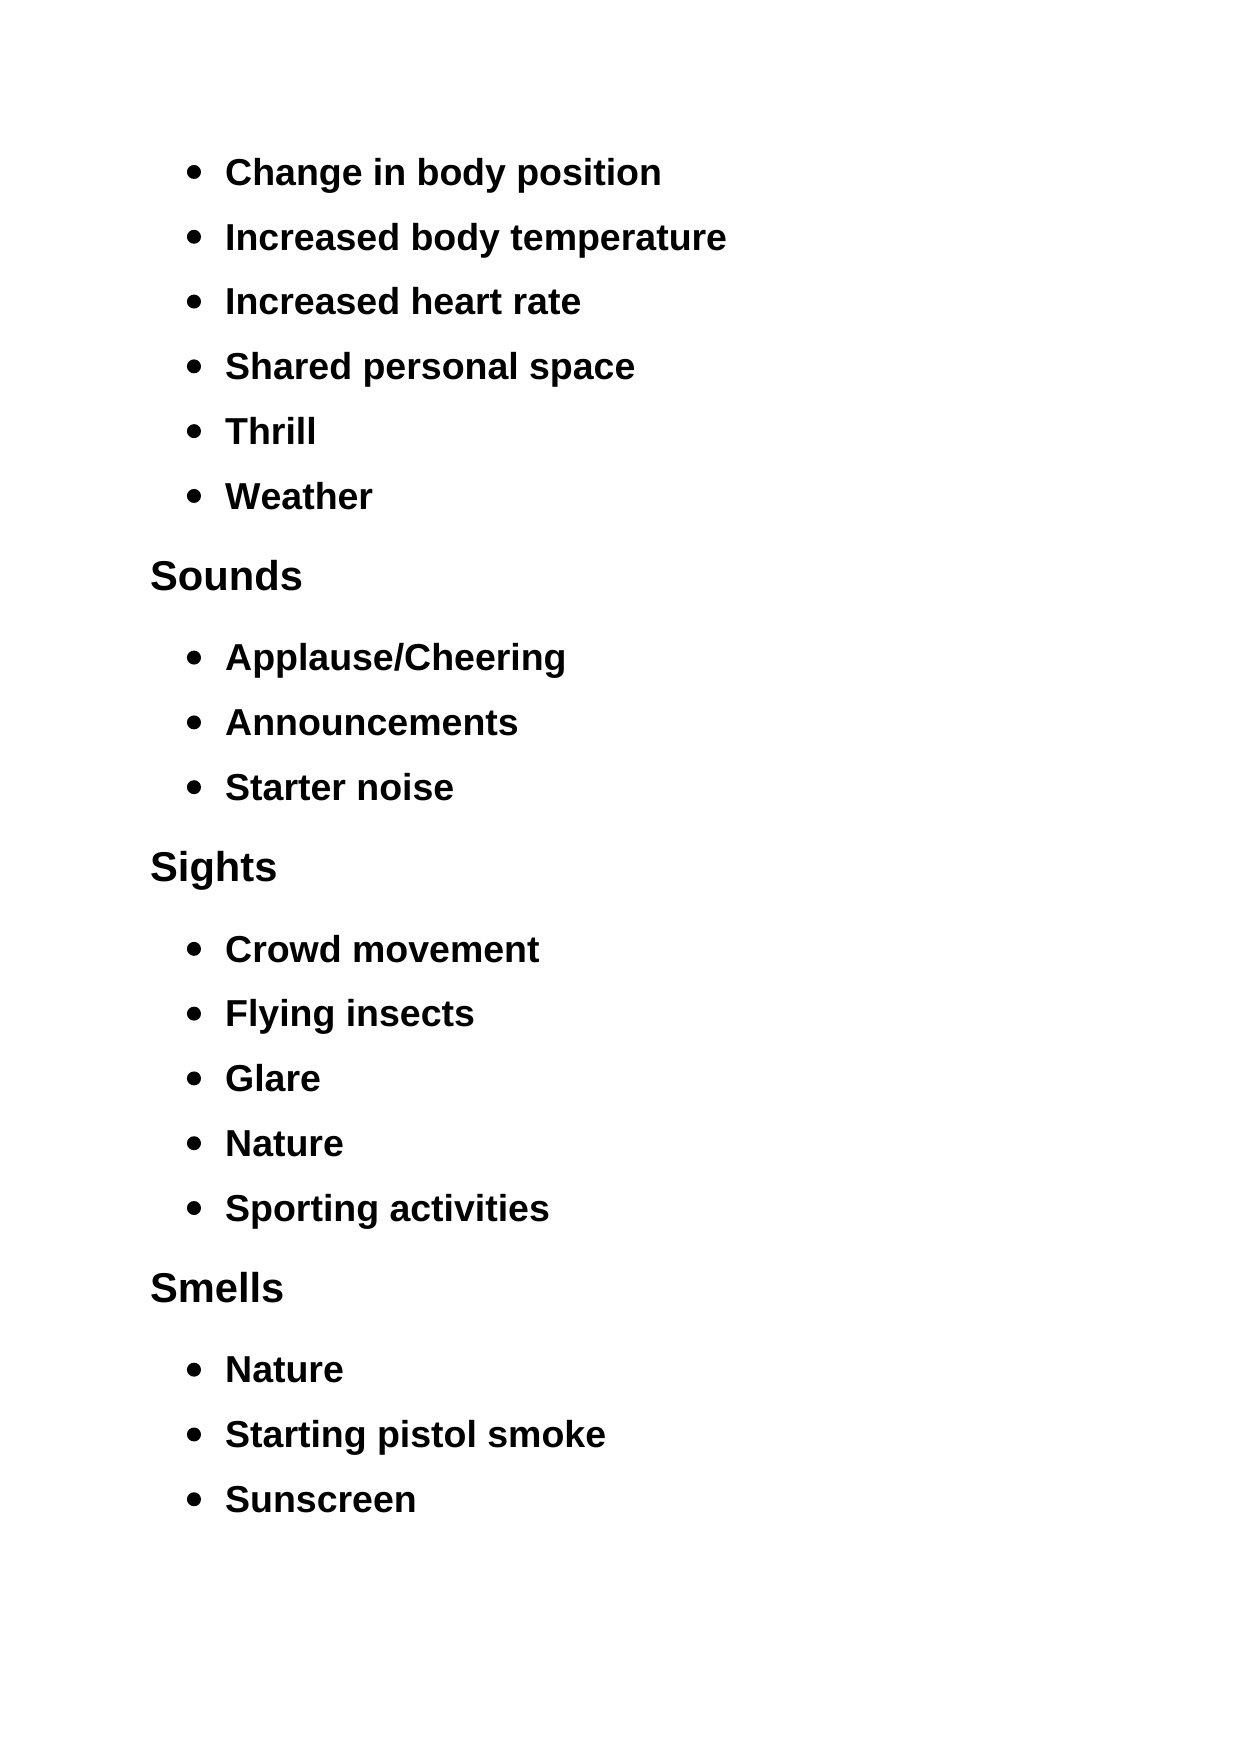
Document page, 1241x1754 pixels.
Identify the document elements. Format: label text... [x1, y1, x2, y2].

list Increased body temperature [187, 215, 1090, 258]
list Sunscreen [187, 1477, 1090, 1521]
subtitle Smells [150, 1263, 1090, 1311]
subtitle Sights [150, 842, 1090, 890]
list Sporting activities [187, 1186, 1090, 1229]
list Nature [187, 1121, 1090, 1164]
list Shared personal space [187, 344, 1090, 388]
list Applause/Cheering [187, 636, 1090, 679]
list Change in body position [187, 150, 1090, 193]
list Thrill [187, 409, 1090, 452]
list Announcements [187, 700, 1090, 744]
list Weather [187, 474, 1090, 517]
list Flying insects [187, 992, 1090, 1035]
list Increased heart rate [187, 279, 1090, 323]
list Starting pistol smoke [187, 1412, 1090, 1456]
list Nature [187, 1348, 1090, 1391]
list Crowd movement [187, 927, 1090, 970]
subtitle Sounds [150, 551, 1090, 599]
list Glare [187, 1056, 1090, 1100]
list Starter noise [187, 765, 1090, 808]
